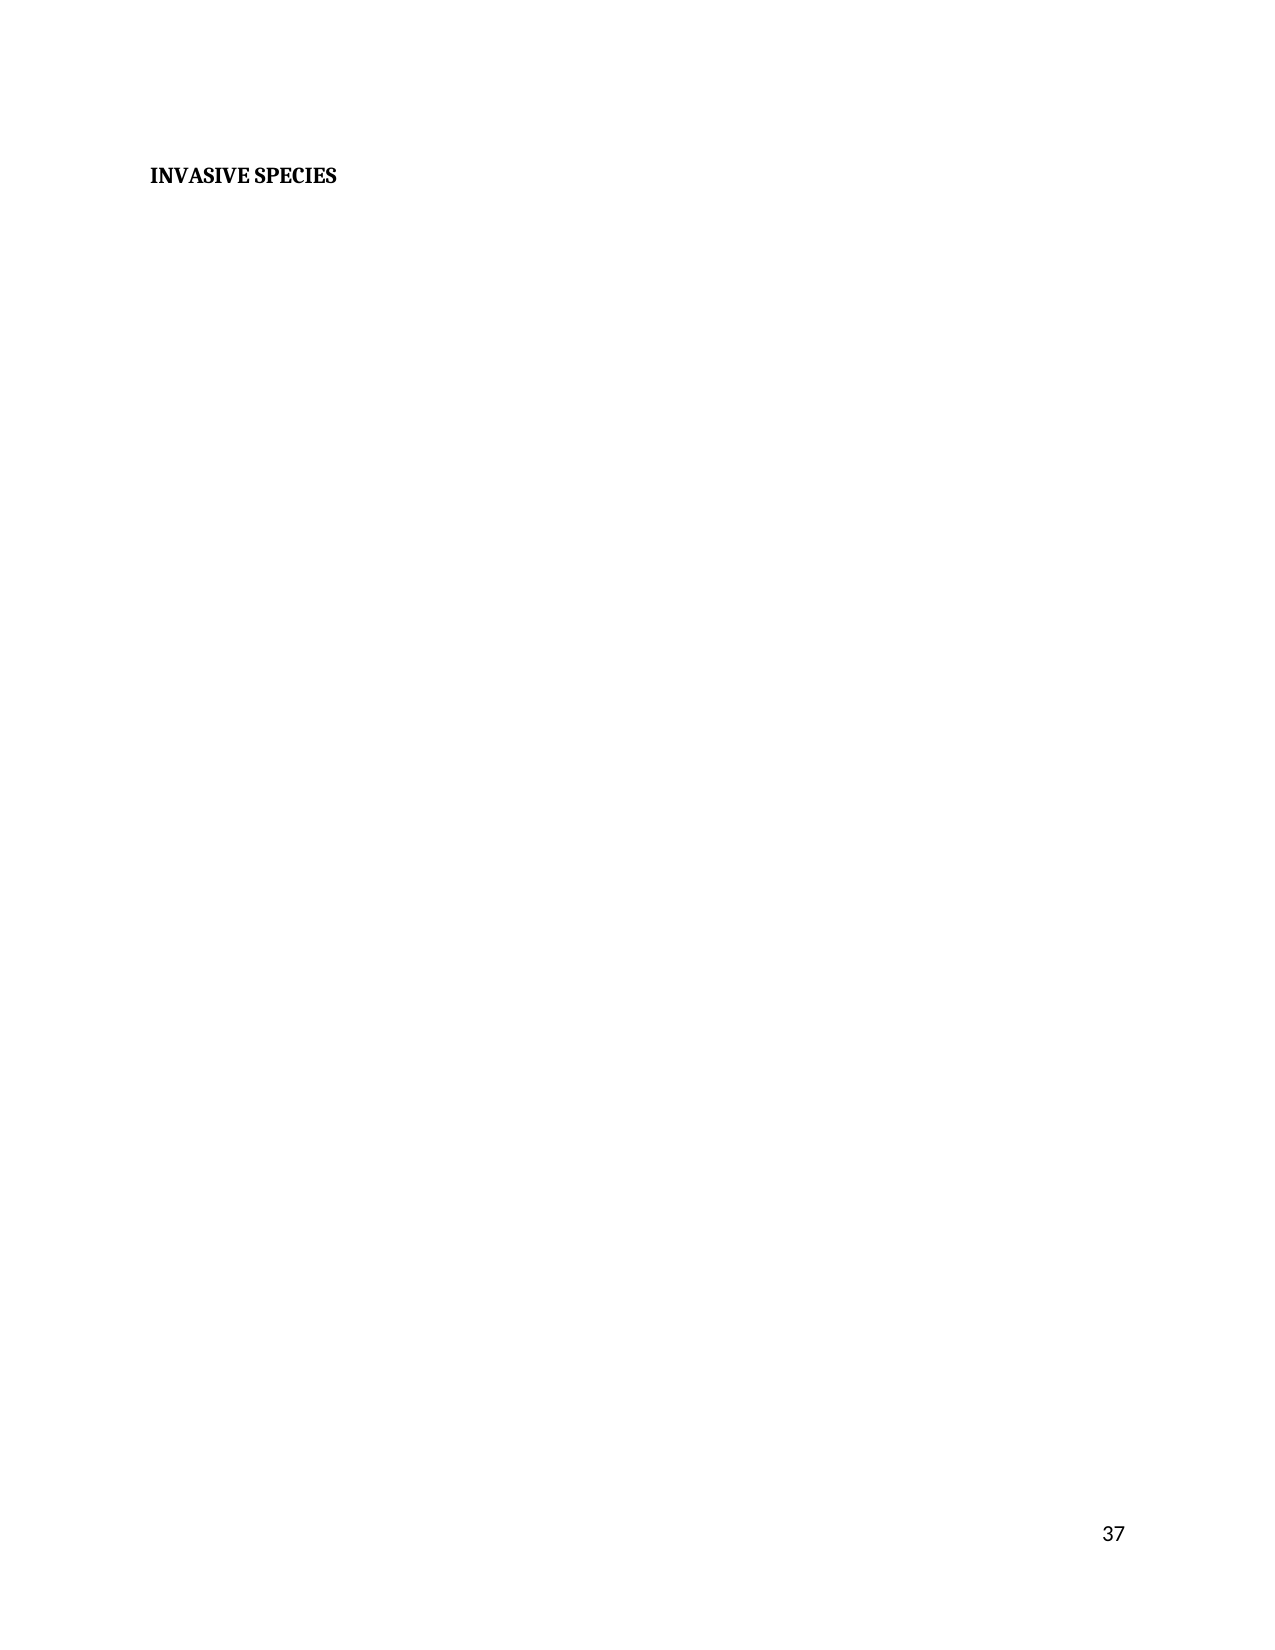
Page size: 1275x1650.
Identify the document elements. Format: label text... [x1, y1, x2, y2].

subtitle INVASIVE SPECIES [150, 162, 1125, 189]
